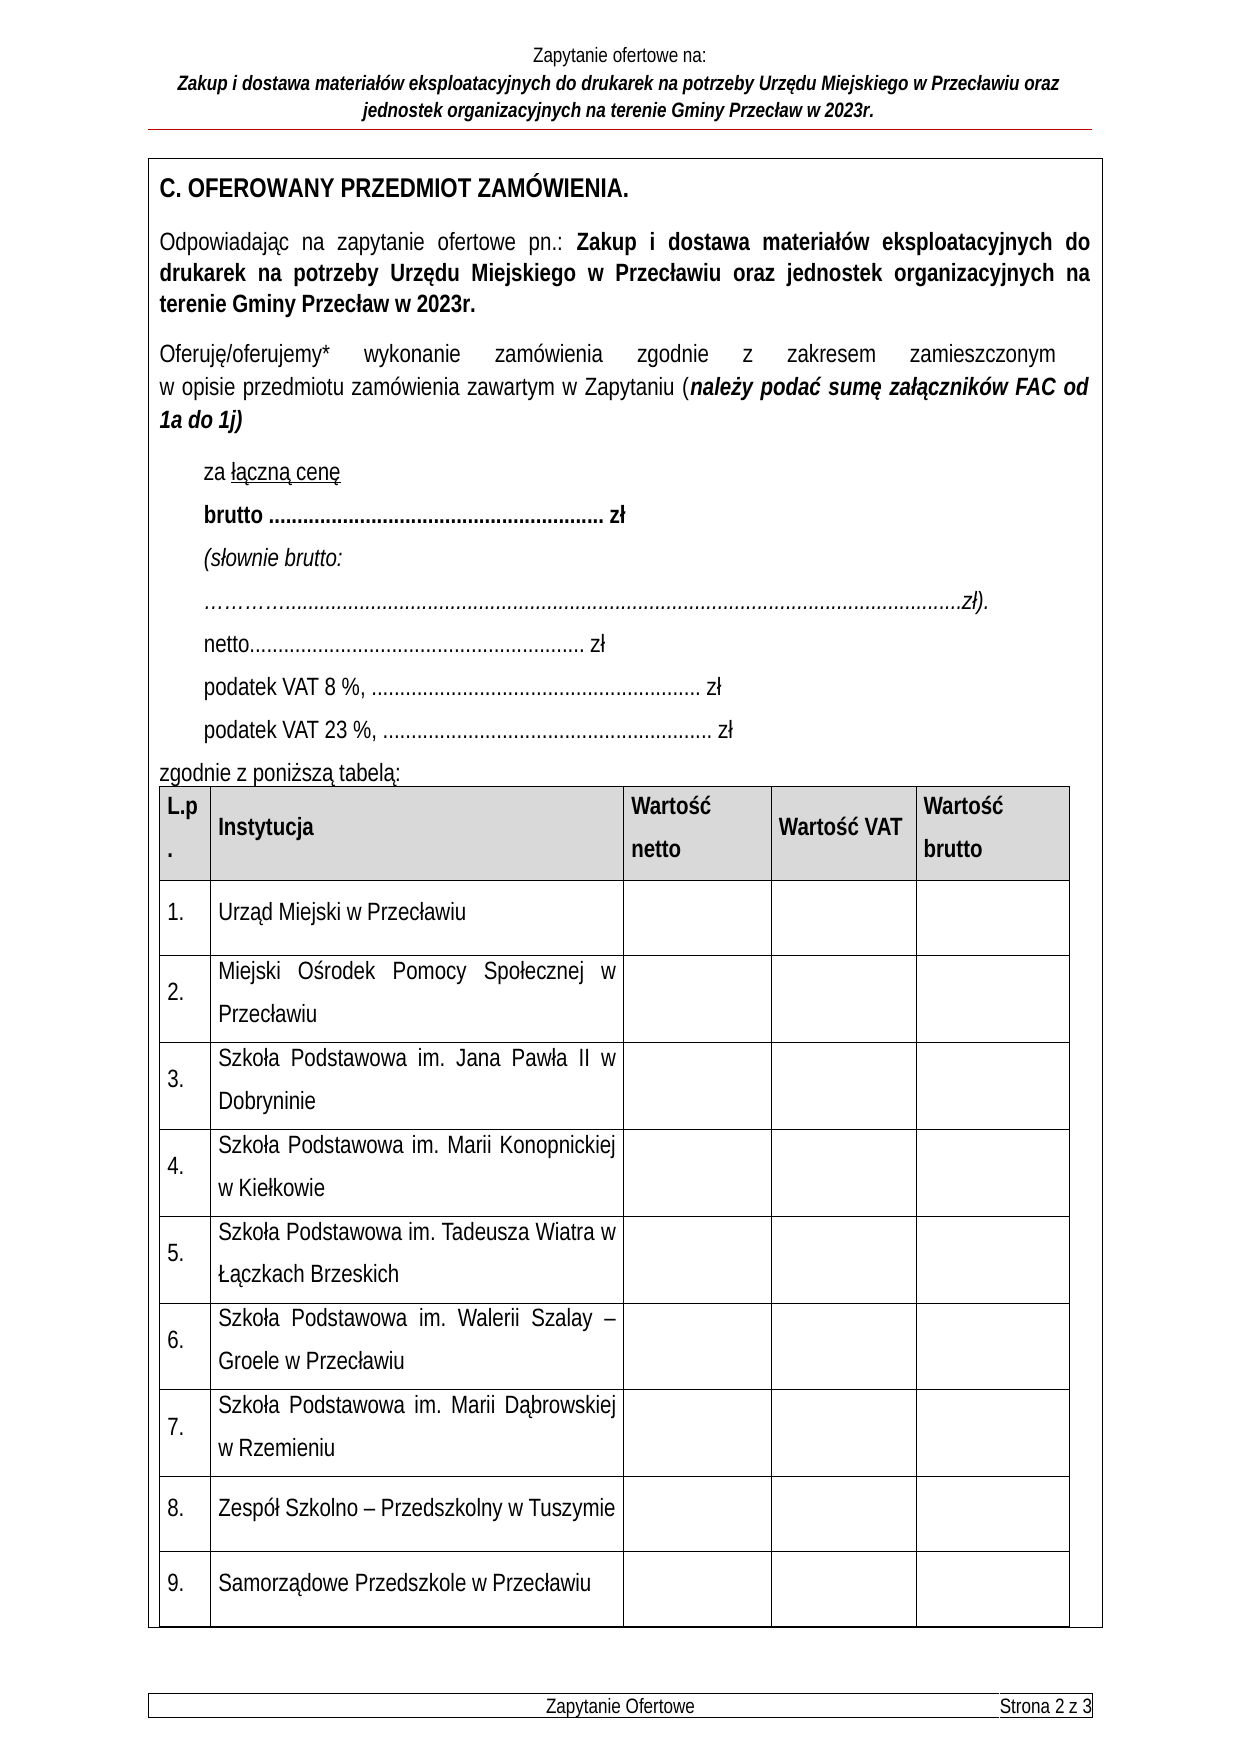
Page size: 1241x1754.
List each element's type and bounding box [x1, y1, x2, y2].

table_cell [149, 159, 1102, 1627]
